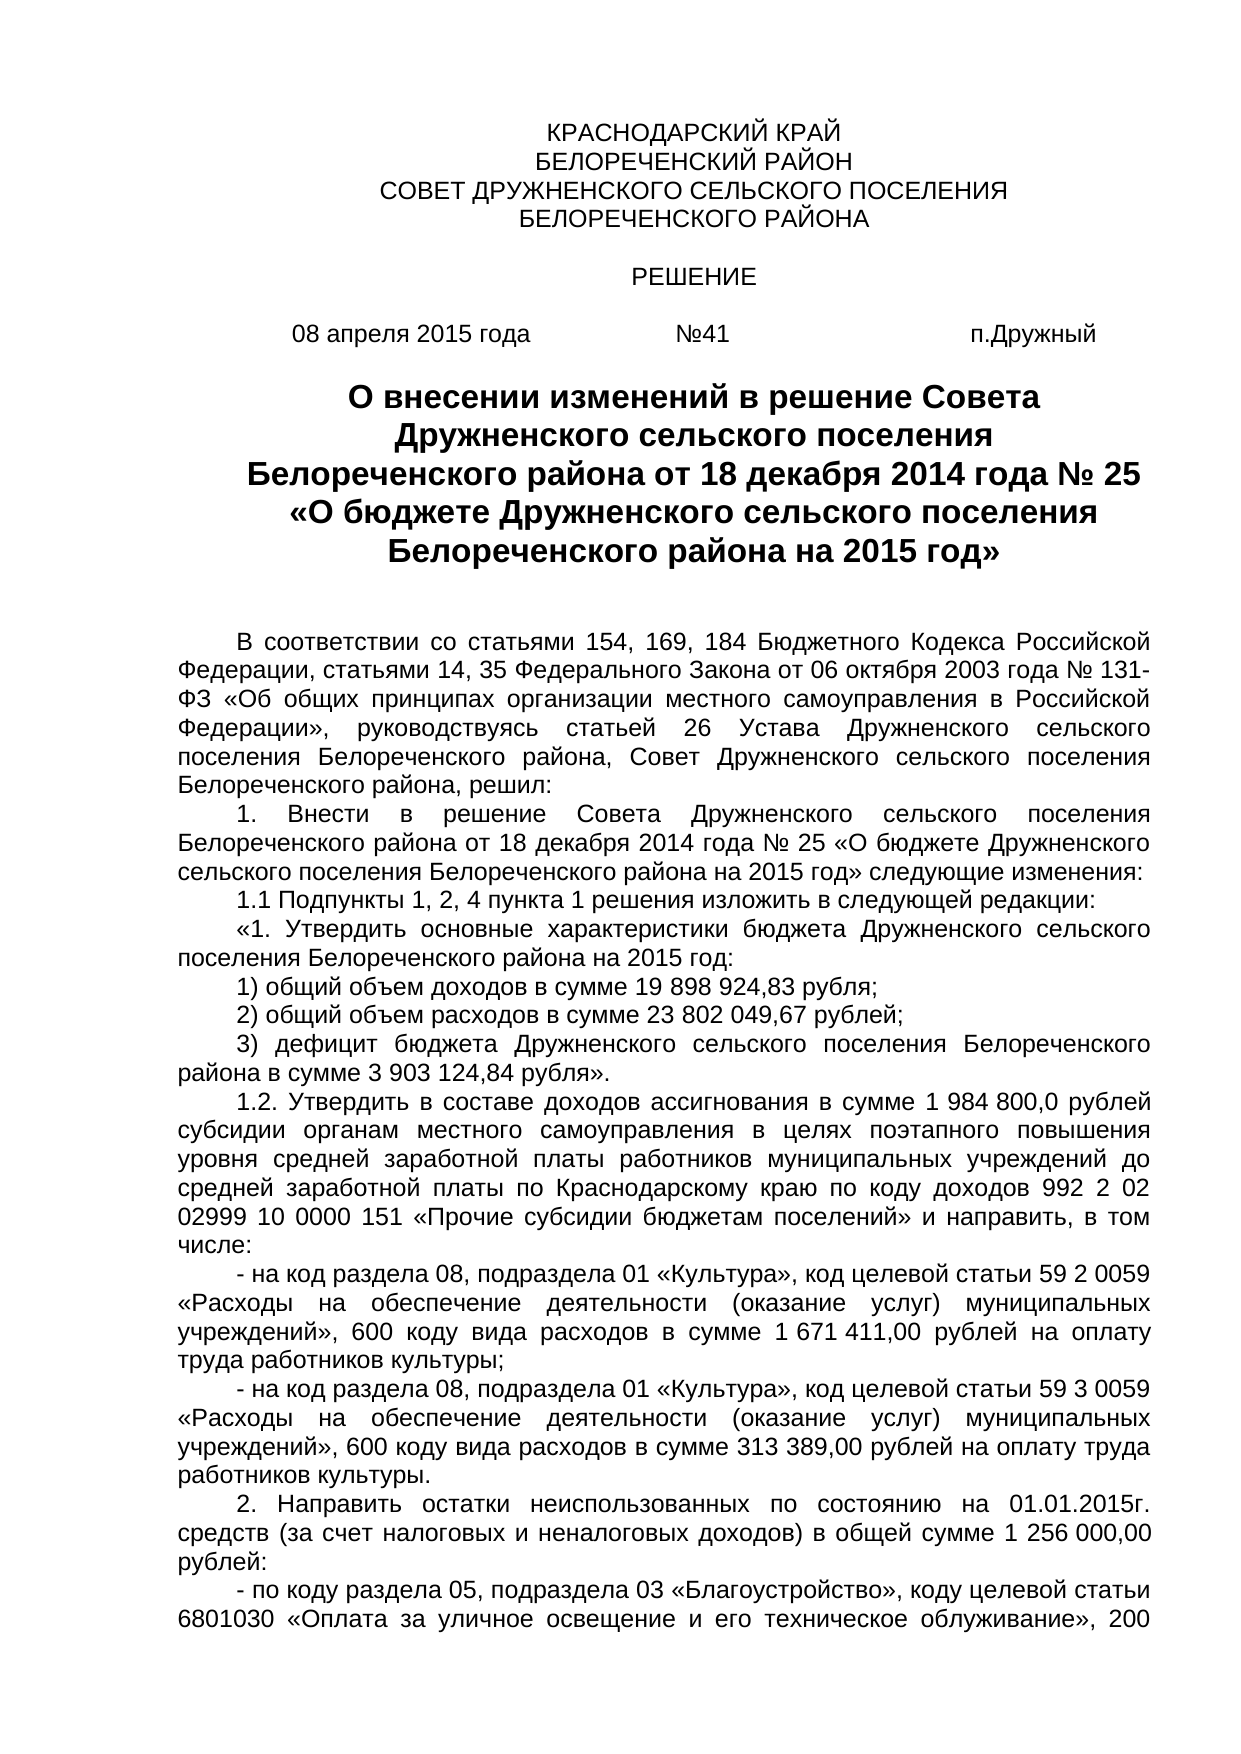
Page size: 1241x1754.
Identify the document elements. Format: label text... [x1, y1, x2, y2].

text «1. Утвердить основные характеристики бюджета Дружненского сельского поселения Белореченского района на 2015 год: [177, 914, 1152, 972]
text 2) общий объем расходов в сумме 23 802 049,67 рублей; [177, 1000, 1152, 1029]
text БЕЛОРЕЧЕНСКИЙ РАЙОН [177, 147, 1152, 176]
text 1.2. Утвердить в составе доходов ассигнования в сумме 1 984 800,0 рублей субсидии органам местного самоуправления в целях поэтапного повышения уровня средней заработной платы работников муниципальных учреждений до средней заработной платы по Краснодарскому краю по коду доходов 992 2 02 02999 10 0000 151 «Прочие субсидии бюджетам поселений» и направить, в том числе: [177, 1087, 1152, 1259]
text «О бюджете Дружненского сельского поселения [177, 492, 1152, 531]
text 1. Внести в решение Совета Дружненского сельского поселения Белореченского района от 18 декабря 2014 года № 25 «О бюджете Дружненского сельского поселения Белореченского района на 2015 год» следующие изменения: [177, 799, 1152, 885]
text Дружненского сельского поселения [177, 415, 1152, 454]
text 2. Направить остатки неиспользованных по состоянию на 01.01.2015г. средств (за счет налоговых и неналоговых доходов) в общей сумме 1 256 000,00 рублей: [177, 1489, 1152, 1575]
text РЕШЕНИЕ [177, 262, 1152, 291]
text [177, 1575, 1152, 1633]
text 1.1 Подпункты 1, 2, 4 пункта 1 решения изложить в следующей редакции: [177, 885, 1152, 914]
text - на код раздела 08, подраздела 01 «Культура», код целевой статьи 59 3 0059 «Расходы на обеспечение деятельности (оказание услуг) муниципальных учреждений», 600 коду вида расходов в сумме 313 389,00 рублей на оплату труда работников культуры. [177, 1374, 1152, 1489]
text КРАСНОДАРСКИЙ КРАЙ [177, 118, 1152, 147]
text Белореченского района от 18 декабря 2014 года № 25 [177, 454, 1152, 492]
text БЕЛОРЕЧЕНСКОГО РАЙОНА [177, 204, 1152, 233]
text - на код раздела 08, подраздела 01 «Культура», код целевой статьи 59 2 0059 «Расходы на обеспечение деятельности (оказание услуг) муниципальных учреждений», 600 коду вида расходов в сумме 1 671 411,00 рублей на оплату труда работников культуры; [177, 1259, 1152, 1374]
text 1) общий объем доходов в сумме 19 898 924,83 рубля; [177, 972, 1152, 1000]
text Белореченского района на 2015 год» [177, 531, 1152, 569]
text О внесении изменений в решение Совета [177, 377, 1152, 415]
text В соответствии со статьями 154, 169, 184 Бюджетного Кодекса Российской Федерации, статьями 14, 35 Федерального Закона от 06 октября 2003 года № 131-ФЗ «Об общих принципах организации местного самоуправления в Российской Федерации», руководствуясь статьей 26 Устава Дружненского сельского поселения Белореченского района, Совет Дружненского сельского поселения Белореченского района, решил: [177, 627, 1152, 799]
text 3) дефицит бюджета Дружненского сельского поселения Белореченского района в сумме 3 903 124,84 рубля». [177, 1029, 1152, 1087]
text 08 апреля 2015 года №41 п.Дружный [177, 319, 1152, 348]
text СОВЕТ ДРУЖНЕНСКОГО СЕЛЬСКОГО ПОСЕЛЕНИЯ [177, 176, 1152, 204]
